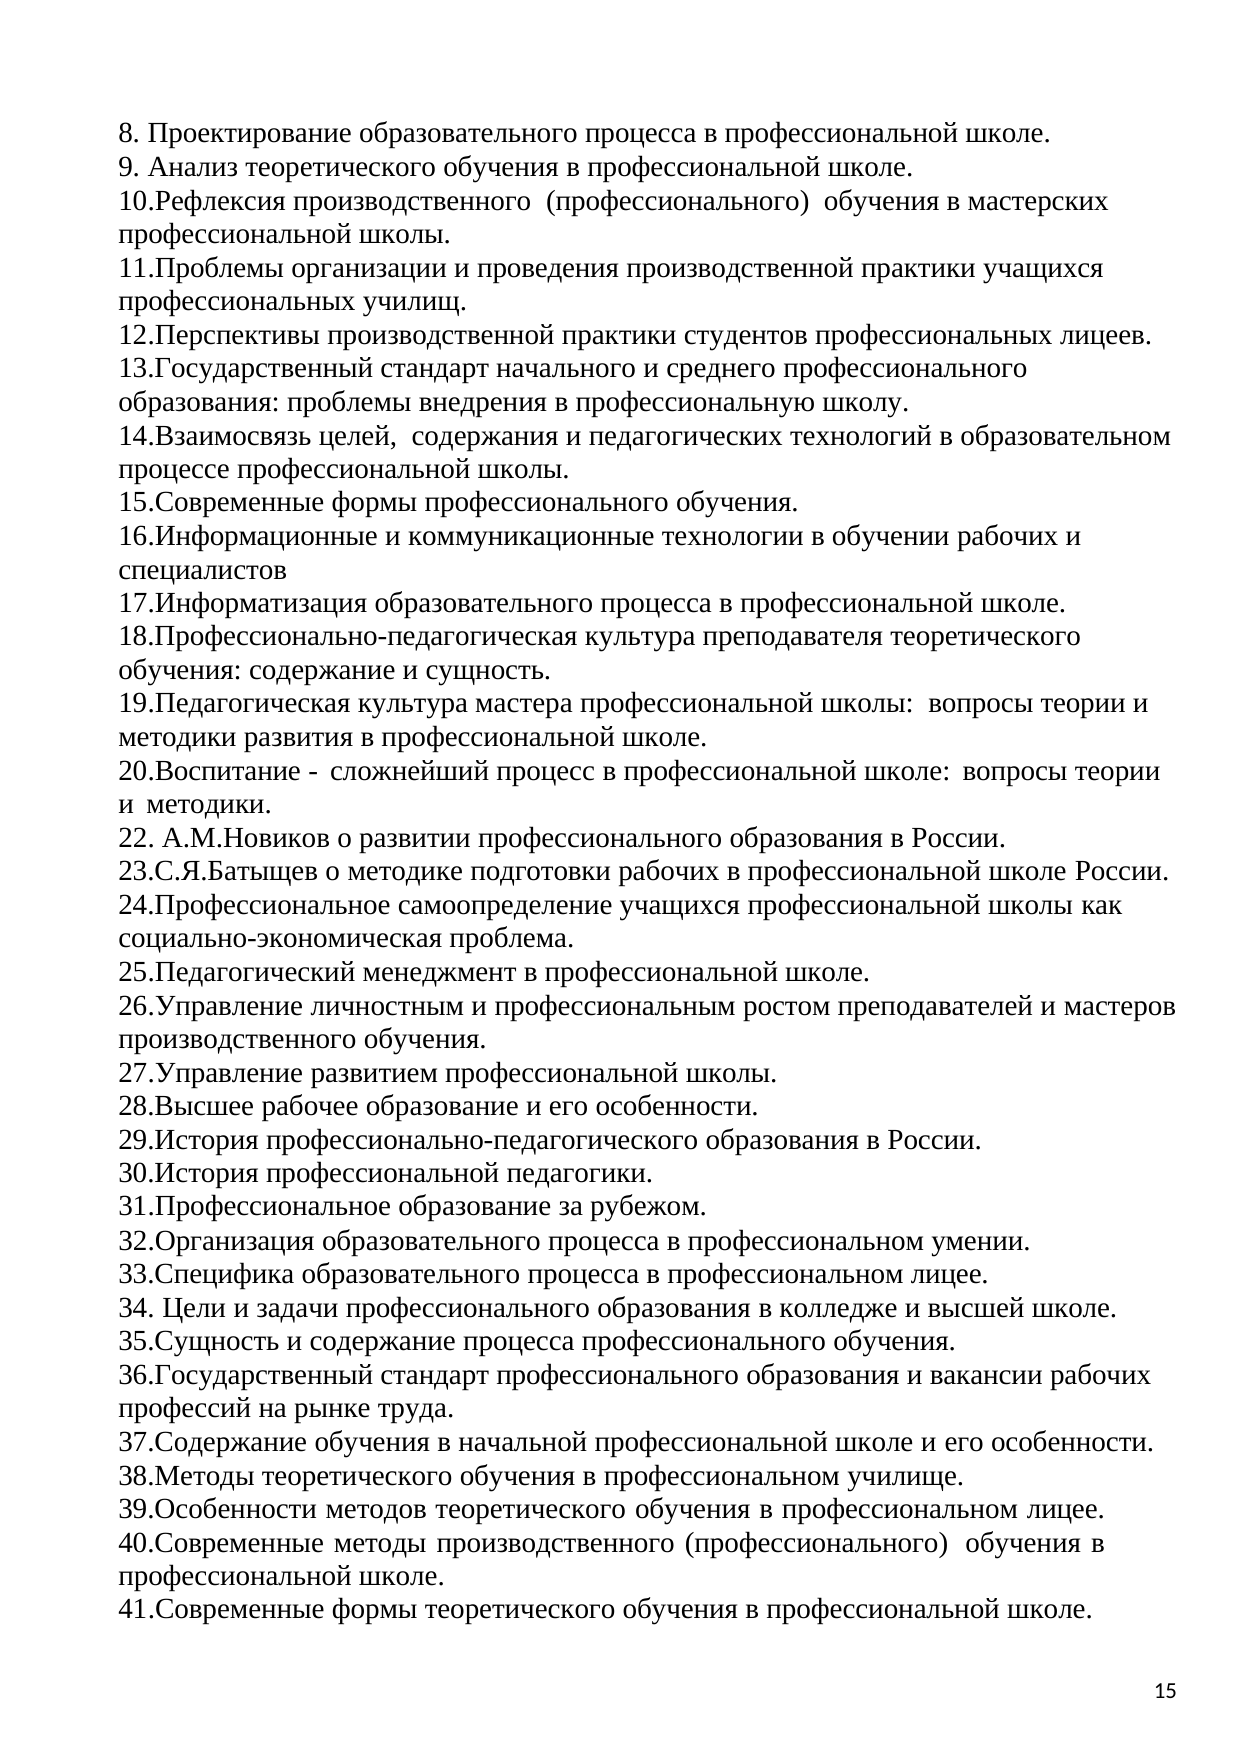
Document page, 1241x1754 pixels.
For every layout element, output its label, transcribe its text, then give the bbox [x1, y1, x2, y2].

list .Информационные и коммуникационные технологии в обучении рабочих и специалистов [118, 518, 1088, 585]
list .Профессиональное образование за рубежом. [118, 1189, 1192, 1223]
text 39.Особенности методов теоретического обучения в профессиональном лицее. 40.Современные методы производственного (профессионального) обучения в профессиональной школе. [118, 1491, 1104, 1592]
list Анализ теоретического обучения в профессиональной школе. [118, 149, 1192, 183]
list .Организация образовательного процесса в профессиональном умении. 33.Специфика образовательного процесса в профессиональном лицее. [118, 1223, 1036, 1290]
text 37.Содержание обучения в начальной профессиональной школе и его особенности. 38.Методы теоретического обучения в профессиональном училище. [118, 1424, 1176, 1491]
list .Управление развитием профессиональной школы. 28.Высшее рабочее образование и его особенности. [118, 1055, 781, 1122]
list .Информатизация образовательного процесса в профессиональной школе. 18.Профессионально-педагогическая культура преподавателя теоретического обучения: содержание и сущность. [118, 585, 1088, 686]
list Проектирование образовательного процесса в профессиональной школе. [118, 116, 1192, 149]
list .Взаимосвязь целей, содержания и педагогических технологий в образовательном процессе профессиональной школы. [118, 418, 1176, 485]
list Цели и задачи профессионального образования в колледже и высшей школе. 35.Сущность и содержание процесса профессионального обучения. 36.Государственный стандарт профессионального образования и вакансии рабочих профессий на рынке труда. [118, 1290, 1156, 1424]
list .Воспитание - сложнейший процесс в профессиональной школе: вопросы теории и методики. [118, 753, 1176, 820]
list .Педагогическая культура мастера профессиональной школы: вопросы теории и методики развития в профессиональной школе. [118, 686, 1151, 753]
list .Современные формы теоретического обучения в профессиональной школе. [118, 1592, 1192, 1626]
list .Управление личностным и профессиональным ростом преподавателей и мастеров производственного обучения. [118, 988, 1181, 1055]
text 29.История профессионально-педагогического образования в России. 30.История профессиональной педагогики. [118, 1122, 1020, 1189]
list .Перспективы производственной практики студентов профессиональных лицеев. 13.Государственный стандарт начального и среднего профессионального образования: проблемы внедрения в профессиональную школу. [118, 317, 1156, 418]
list .Педагогический менеджмент в профессиональной школе. [118, 954, 1192, 988]
text 22. А.М.Новиков о развитии профессионального образования в России. 23.С.Я.Батыщев о методике подготовки рабочих в профессиональной школе России. 24.Профессиональное самоопределение учащихся профессиональной школы как социально-экономическая проблема. [118, 820, 1176, 954]
list .Проблемы организации и проведения производственной практики учащихся профессиональных училищ. [118, 250, 1111, 317]
list .Рефлексия производственного (профессионального) обучения в мастерских профессиональной школы. [118, 183, 1111, 250]
list .Современные формы профессионального обучения. [118, 485, 1192, 518]
